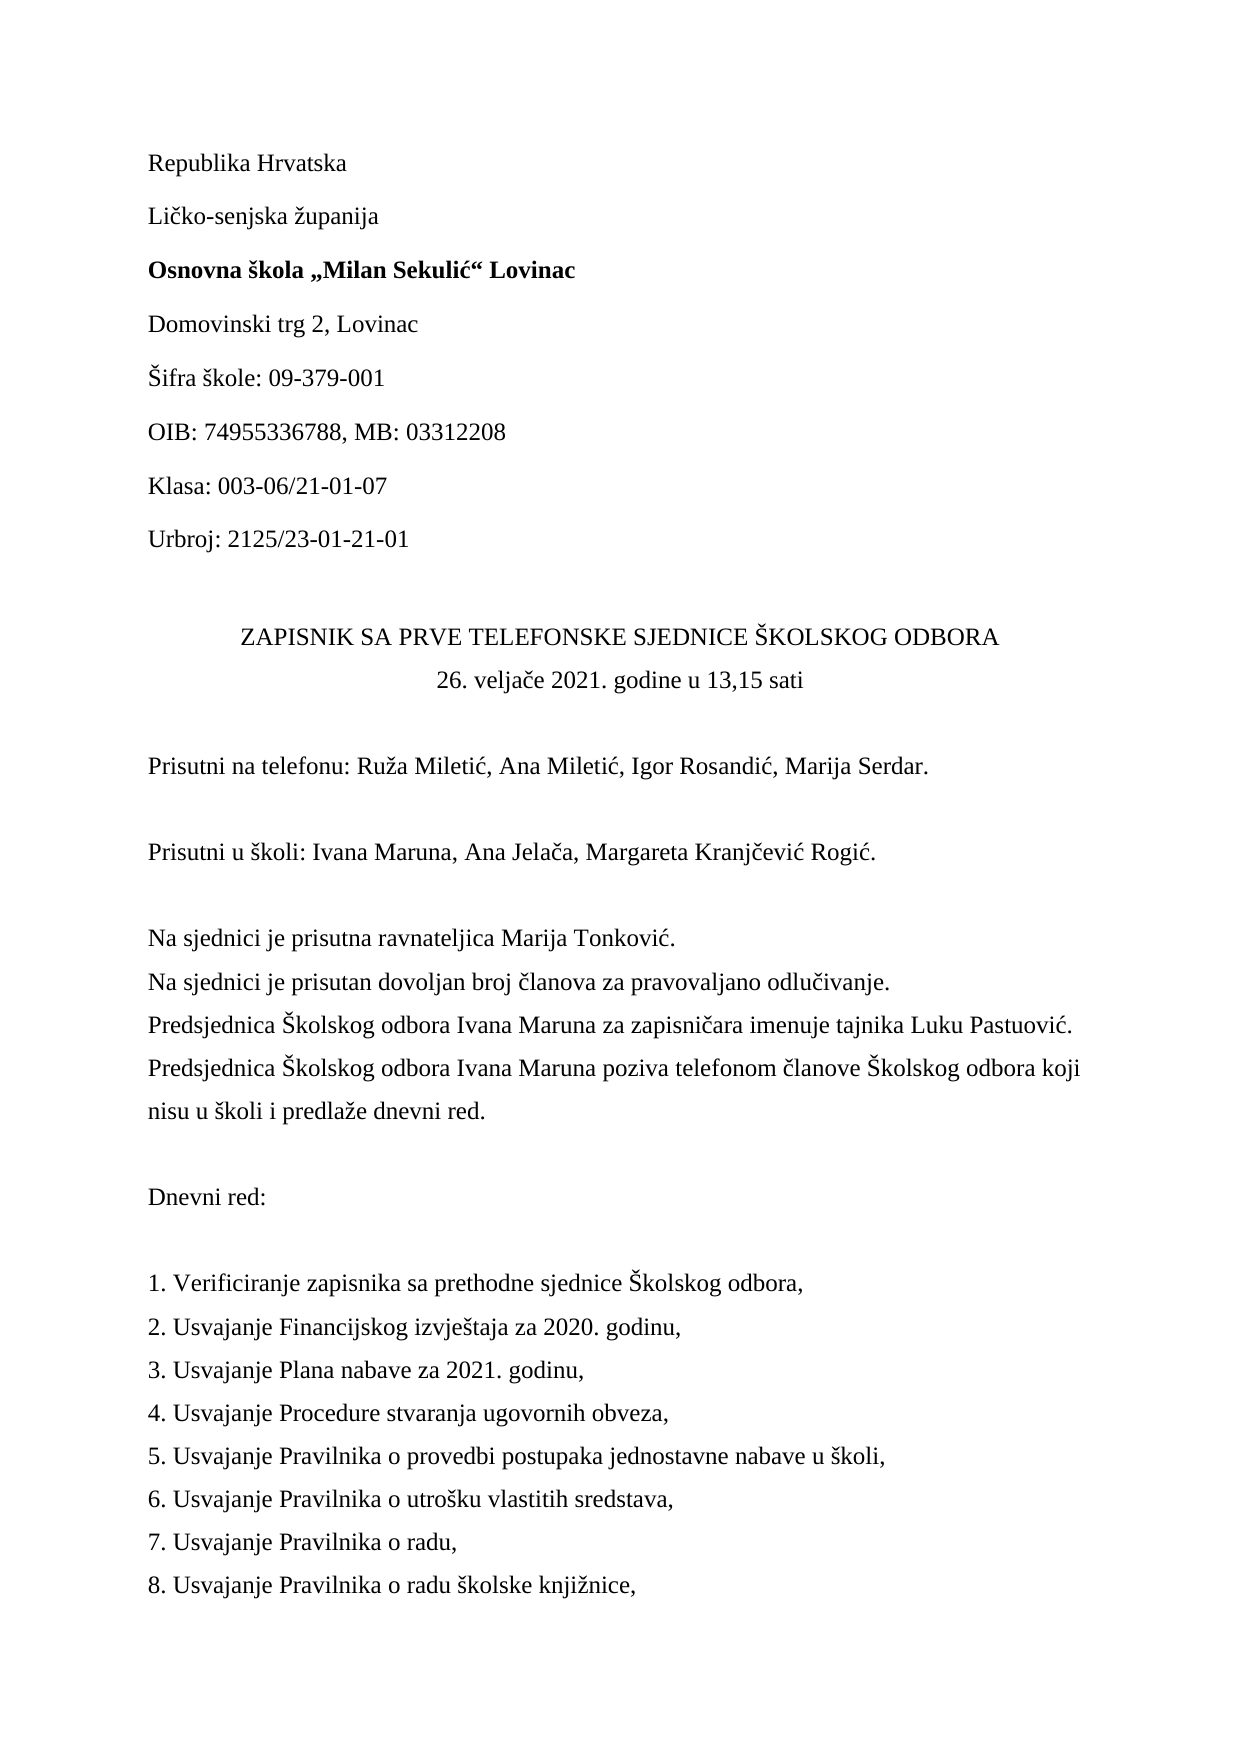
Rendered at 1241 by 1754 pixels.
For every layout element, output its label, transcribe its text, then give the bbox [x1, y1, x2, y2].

text Na sjednici je prisutna ravnateljica Marija Tonković. [148, 923, 1093, 952]
text ZAPISNIK SA PRVE TELEFONSKE SJEDNICE ŠKOLSKOG ODBORA [148, 622, 1093, 650]
text Prisutni na telefonu: Ruža Miletić, Ana Miletić, Igor Rosandić, Marija Serdar. [148, 751, 1093, 780]
text 1. Verificiranje zapisnika sa prethodne sjednice Školskog odbora, [148, 1268, 1093, 1297]
text 26. veljače 2021. godine u 13,15 sati [148, 665, 1093, 693]
text 6. Usvajanje Pravilnika o utrošku vlastitih sredstava, [148, 1484, 1093, 1513]
text Ličko-senjska županija [148, 201, 1093, 230]
text Na sjednici je prisutan dovoljan broj članova za pravovaljano odlučivanje. [148, 967, 1093, 995]
text Prisutni u školi: Ivana Maruna, Ana Jelača, Margareta Kranjčević Rogić. [148, 837, 1093, 866]
text 7. Usvajanje Pravilnika o radu, [148, 1527, 1093, 1556]
text Urbroj: 2125/23-01-21-01 [148, 524, 1093, 553]
text Republika Hrvatska [148, 148, 1093, 176]
text OIB: 74955336788, MB: 03312208 [148, 417, 1093, 446]
text 4. Usvajanje Procedure stvaranja ugovornih obveza, [148, 1398, 1093, 1427]
text 5. Usvajanje Pravilnika o provedbi postupaka jednostavne nabave u školi, [148, 1441, 1093, 1470]
text Dnevni red: [148, 1182, 1093, 1211]
text Domovinski trg 2, Lovinac [148, 309, 1093, 338]
text 2. Usvajanje Financijskog izvještaja za 2020. godinu, [148, 1312, 1093, 1340]
text Osnovna škola „Milan Sekulić“ Lovinac [148, 255, 1093, 284]
text Klasa: 003-06/21-01-07 [148, 471, 1093, 499]
text Predsjednica Školskog odbora Ivana Maruna poziva telefonom članove Školskog odbora koji nisu u školi i predlaže dnevni red. [148, 1053, 1093, 1125]
text Predsjednica Školskog odbora Ivana Maruna za zapisničara imenuje tajnika Luku Pastuović. [148, 1010, 1093, 1038]
text 3. Usvajanje Plana nabave za 2021. godinu, [148, 1355, 1093, 1383]
text Šifra škole: 09-379-001 [148, 363, 1093, 392]
text 8. Usvajanje Pravilnika o radu školske knjižnice, [148, 1570, 1093, 1599]
